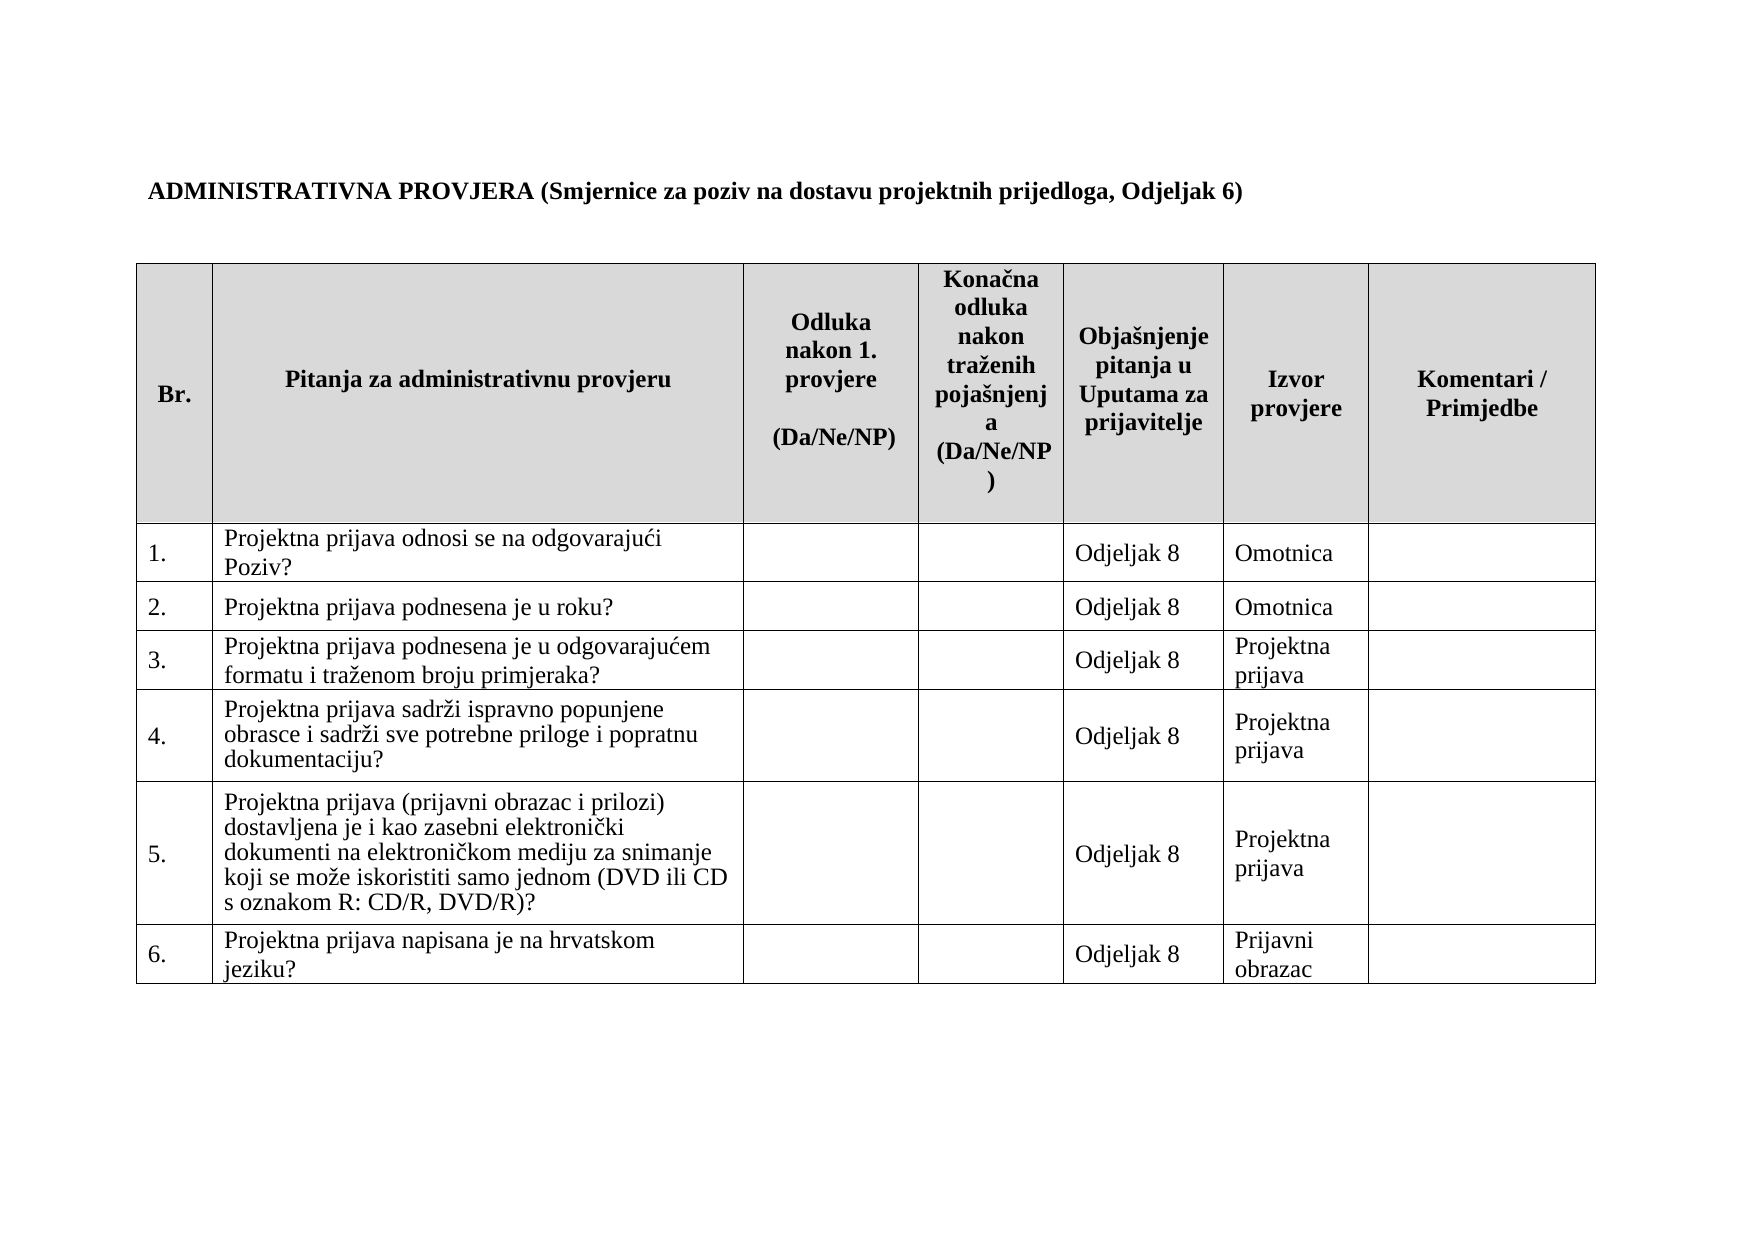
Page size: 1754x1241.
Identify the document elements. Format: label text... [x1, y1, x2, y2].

table_cell [1369, 690, 1595, 781]
table_cell Prijavni obrazac [1224, 925, 1368, 982]
table_cell Omotnica [1224, 524, 1368, 581]
table_cell Projektna prijava podnesena je u odgovarajućem formatu i traženom broju primjeraka? [213, 631, 743, 688]
table_cell 3. [137, 631, 212, 688]
table_cell Projektna prijava odnosi se na odgovarajući Poziv? [213, 524, 743, 581]
table_cell [919, 582, 1063, 630]
table_cell Projektna prijava [1224, 631, 1368, 688]
table_cell [744, 925, 918, 982]
table_header Objašnjenje pitanja u Uputama za prijavitelje [1064, 264, 1223, 522]
table_cell Odjeljak 8 [1064, 690, 1223, 781]
table_header Br. [137, 264, 212, 522]
table_cell 5. [137, 782, 212, 924]
table_cell Projektna prijava [1224, 690, 1368, 781]
table_cell [744, 631, 918, 688]
table_cell Odjeljak 8 [1064, 582, 1223, 630]
table_cell 1. [137, 524, 212, 581]
table_cell [744, 782, 918, 924]
table_cell Projektna prijava podnesena je u roku? [213, 582, 743, 630]
table_cell Odjeljak 8 [1064, 631, 1223, 688]
table_header Pitanja za administrativnu provjeru [213, 264, 743, 522]
table_header Izvor provjere [1224, 264, 1368, 522]
table_cell Projektna prijava napisana je na hrvatskom jeziku? [213, 925, 743, 982]
table_cell Projektna prijava sadrži ispravno popunjene obrasce i sadrži sve potrebne priloge i popratnu dokumentaciju? [213, 690, 743, 781]
table_cell Projektna prijava [1224, 782, 1368, 924]
table_cell [1369, 582, 1595, 630]
table_cell [1369, 925, 1595, 982]
table_cell [744, 524, 918, 581]
table_cell [744, 690, 918, 781]
table_cell [1369, 631, 1595, 688]
table_cell [919, 782, 1063, 924]
table_cell [919, 690, 1063, 781]
table_cell 2. [137, 582, 212, 630]
table_cell Omotnica [1224, 582, 1368, 630]
table_cell Odjeljak 8 [1064, 782, 1223, 924]
table_cell Odjeljak 8 [1064, 524, 1223, 581]
table_cell [1369, 782, 1595, 924]
table_cell 4. [137, 690, 212, 781]
table_header Komentari / Primjedbe [1369, 264, 1595, 522]
text ADMINISTRATIVNA PROVJERA (Smjernice za poziv na dostavu projektnih prijedloga, Odjeljak 6) [148, 176, 1606, 205]
table_cell [919, 524, 1063, 581]
table_header Odluka nakon 1. provjere (Da/Ne/NP) [744, 264, 918, 522]
table_cell 6. [137, 925, 212, 982]
table_cell [919, 925, 1063, 982]
table_header Konačna odluka nakon traženih pojašnjenja (Da/Ne/NP) [919, 264, 1063, 522]
table_cell Odjeljak 8 [1064, 925, 1223, 982]
table_cell [1369, 524, 1595, 581]
table_cell [744, 582, 918, 630]
table_cell [919, 631, 1063, 688]
table_cell Projektna prijava (prijavni obrazac i prilozi) dostavljena je i kao zasebni elektronički dokumenti na elektroničkom mediju za snimanje koji se može iskoristiti samo jednom (DVD ili CD s oznakom R: CD/R, DVD/R)? [213, 782, 743, 924]
